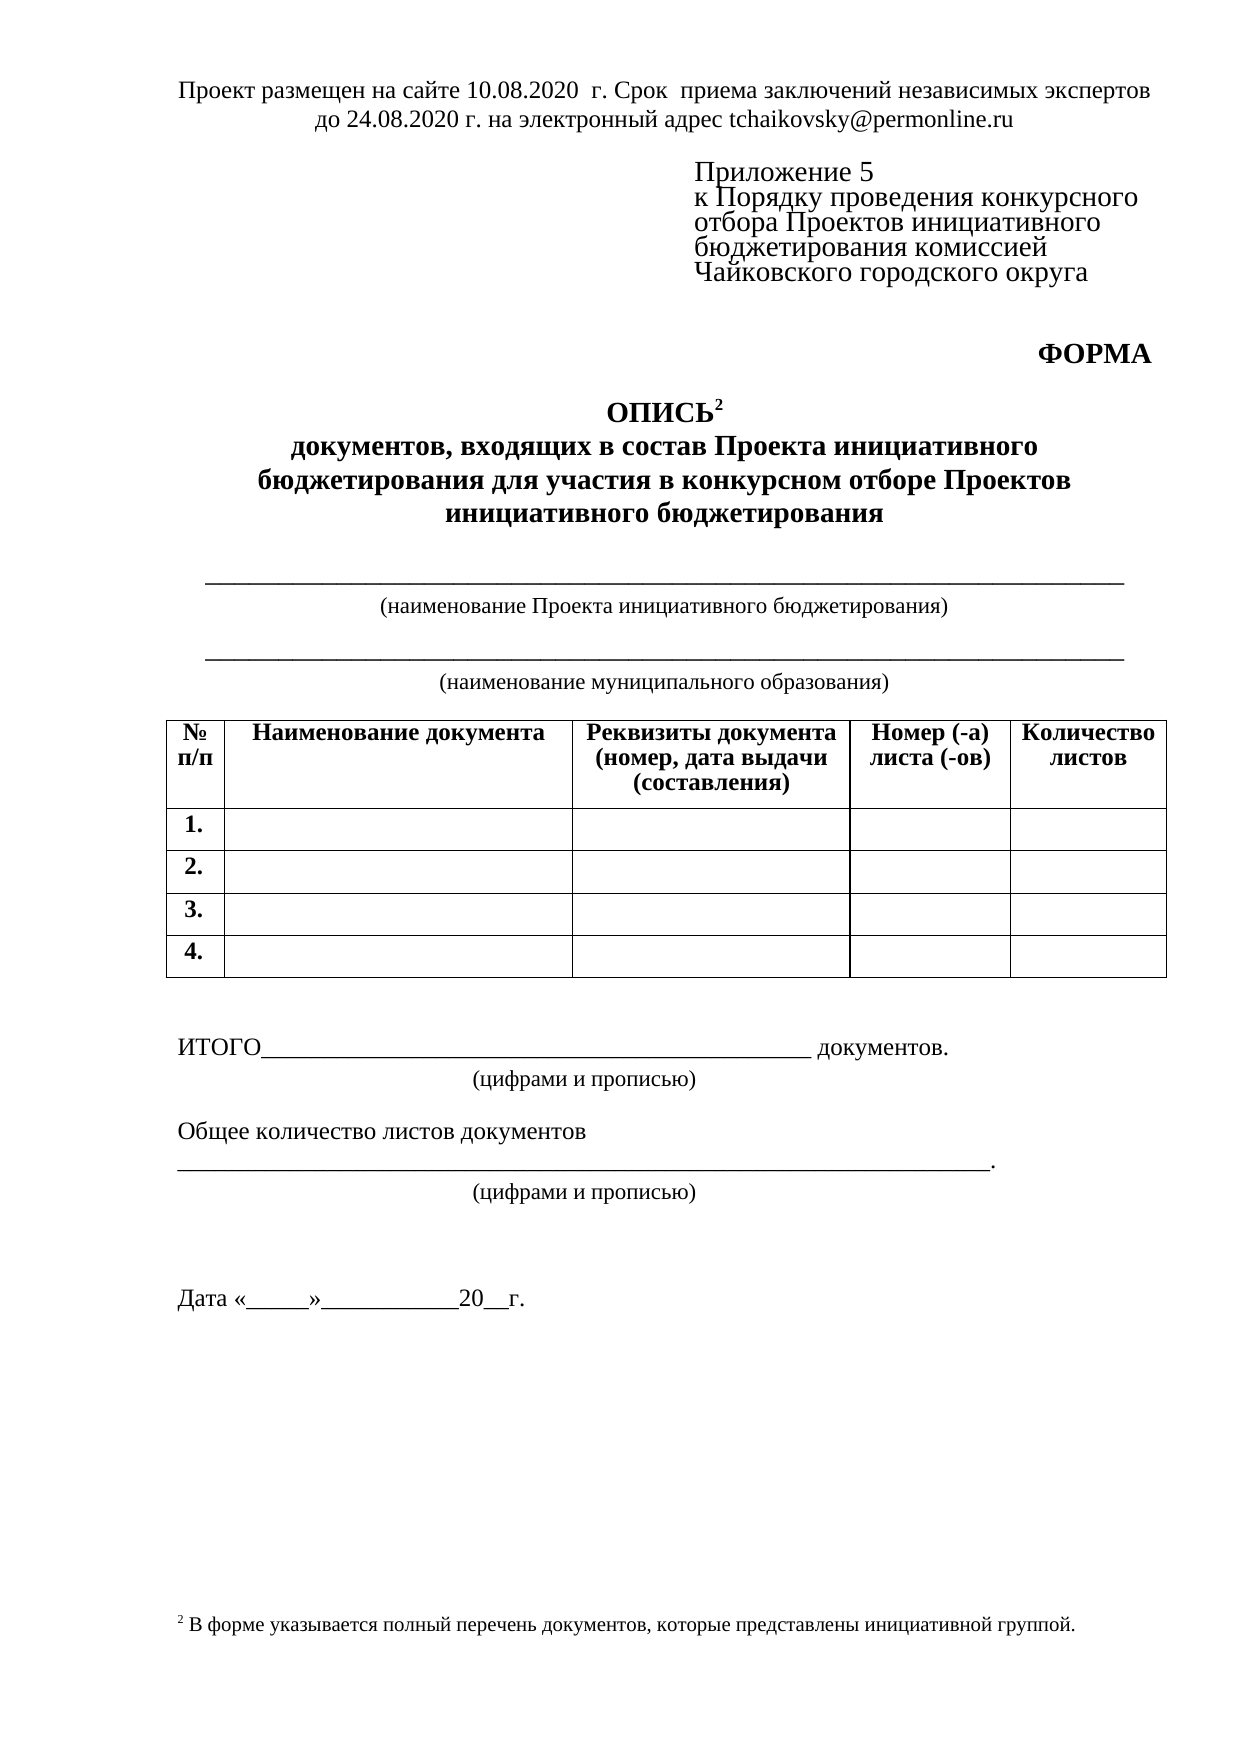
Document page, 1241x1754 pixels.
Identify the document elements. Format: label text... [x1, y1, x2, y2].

table_cell [851, 936, 1010, 977]
text (наименование Проекта инициативного бюджетирования) [177, 592, 1152, 618]
text (цифрами и прописью) [398, 1178, 1152, 1204]
table_cell [225, 809, 572, 850]
table_cell [225, 894, 572, 935]
text _______________________________________________________________ [177, 554, 1152, 587]
table_cell [225, 851, 572, 893]
text документов, входящих в состав Проекта инициативного бюджетирования для участия в конкурсном отборе Проектов инициативного бюджетирования [177, 428, 1152, 529]
table_cell [573, 936, 849, 977]
table_cell [167, 851, 224, 893]
table_cell [1011, 851, 1166, 893]
text ИТОГО____________________________________________ документов. [177, 1032, 1152, 1061]
table_cell [573, 809, 849, 850]
table_header Наименование документа [225, 721, 572, 808]
text Дата «_____»___________20__г. [177, 1283, 1152, 1312]
text к Порядку проведения конкурсного отбора Проектов инициативного бюджетирования комиссией Чайковского городского округа [694, 186, 1152, 286]
table_cell [167, 894, 224, 935]
text ОПИСЬ [177, 395, 1152, 428]
text Приложение 5 [694, 161, 1152, 186]
table_cell [573, 851, 849, 893]
table_cell [851, 809, 1010, 850]
table_header Количество листов [1011, 721, 1166, 808]
table_header Номер (-а) листа (-ов) [851, 721, 1010, 808]
table_header Реквизиты документа (номер, дата выдачи (составления) [573, 721, 849, 808]
text ФОРМА [177, 336, 1152, 370]
table_cell [1011, 894, 1166, 935]
text (наименование муниципального образования) [177, 668, 1152, 694]
table_cell [851, 894, 1010, 935]
table_cell [851, 851, 1010, 893]
text _______________________________________________________________ [177, 631, 1152, 664]
text (цифрами и прописью) [398, 1065, 1152, 1091]
text _________________________________________________________________. [177, 1145, 1152, 1174]
table_cell [167, 809, 224, 850]
text Общее количество листов документов [177, 1116, 1152, 1145]
table_cell [167, 936, 224, 977]
table_cell [573, 894, 849, 935]
table_header № п/п [167, 721, 224, 808]
table_cell [1011, 936, 1166, 977]
table_cell [1011, 809, 1166, 850]
table_cell [225, 936, 572, 977]
